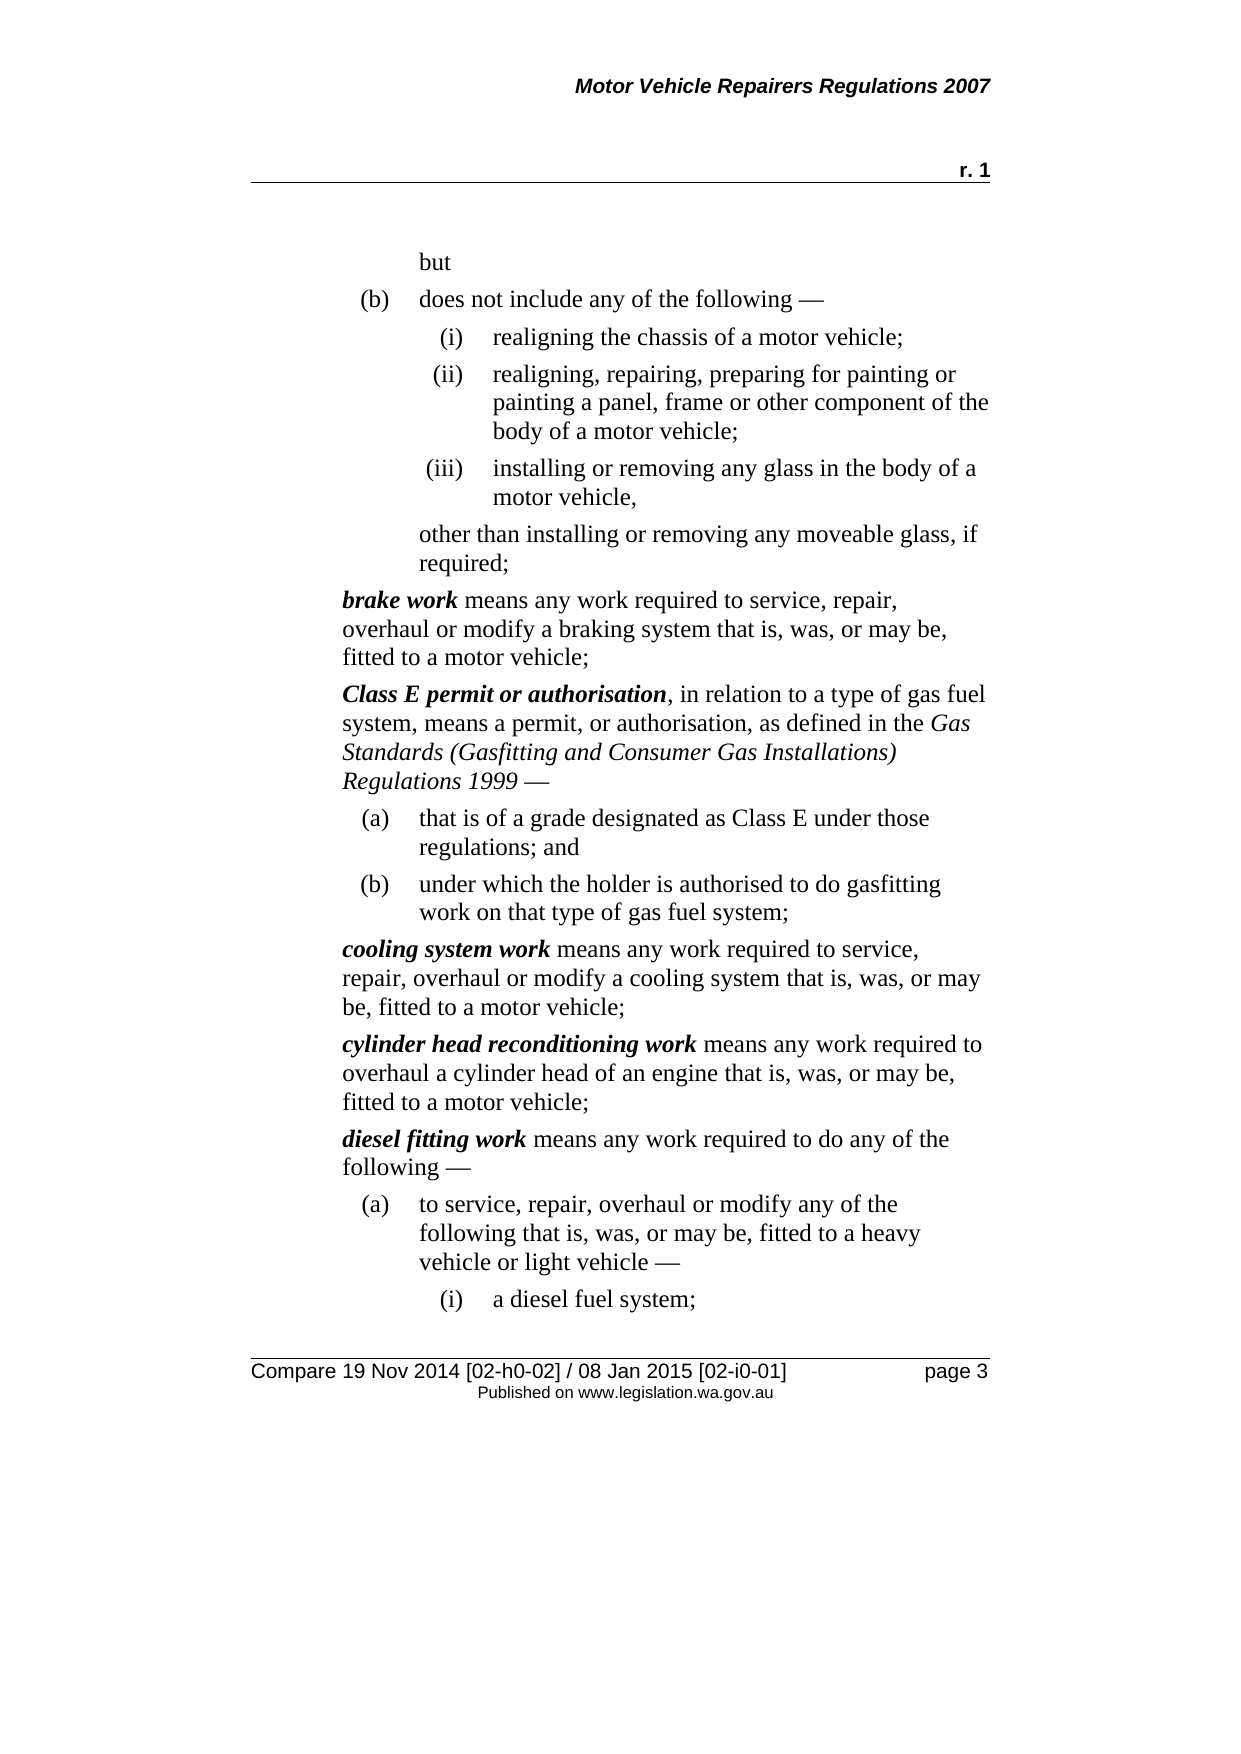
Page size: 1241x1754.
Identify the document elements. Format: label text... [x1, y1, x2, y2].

text diesel fitting work means any work required to do any of the following — [251, 1124, 990, 1181]
text (iii) installing or removing any glass in the body of a motor vehicle, [251, 453, 990, 511]
text Class E permit or authorisation, in relation to a type of gas fuel system, means a permit, or authorisation, as defined in the Gas Standards (Gasfitting and Consumer Gas Installations) Regulations 1999 — [251, 679, 990, 794]
text but [251, 247, 990, 276]
text cooling system work means any work required to service, repair, overhaul or modify a cooling system that is, was, or may be, fitted to a motor vehicle; [251, 934, 990, 1021]
text other than installing or removing any moveable glass, if required; [251, 519, 990, 577]
text brake work means any work required to service, repair, overhaul or modify a braking system that is, was, or may be, fitted to a motor vehicle; [251, 585, 990, 671]
text (a) that is of a grade designated as Class E under those regulations; and [251, 803, 990, 860]
text (ii) realigning, repairing, preparing for painting or painting a panel, frame or other component of the body of a motor vehicle; [251, 359, 990, 445]
text (i) a diesel fuel system; [251, 1284, 990, 1313]
text (b) under which the holder is authorised to do gasfitting work on that type of gas fuel system; [251, 869, 990, 926]
text (b) does not include any of the following — [251, 284, 990, 313]
text (a) to service, repair, overhaul or modify any of the following that is, was, or may be, fitted to a heavy vehicle or light vehicle — [251, 1189, 990, 1276]
text (i) realigning the chassis of a motor vehicle; [251, 322, 990, 350]
text cylinder head reconditioning work means any work required to overhaul a cylinder head of an engine that is, was, or may be, fitted to a motor vehicle; [251, 1029, 990, 1115]
